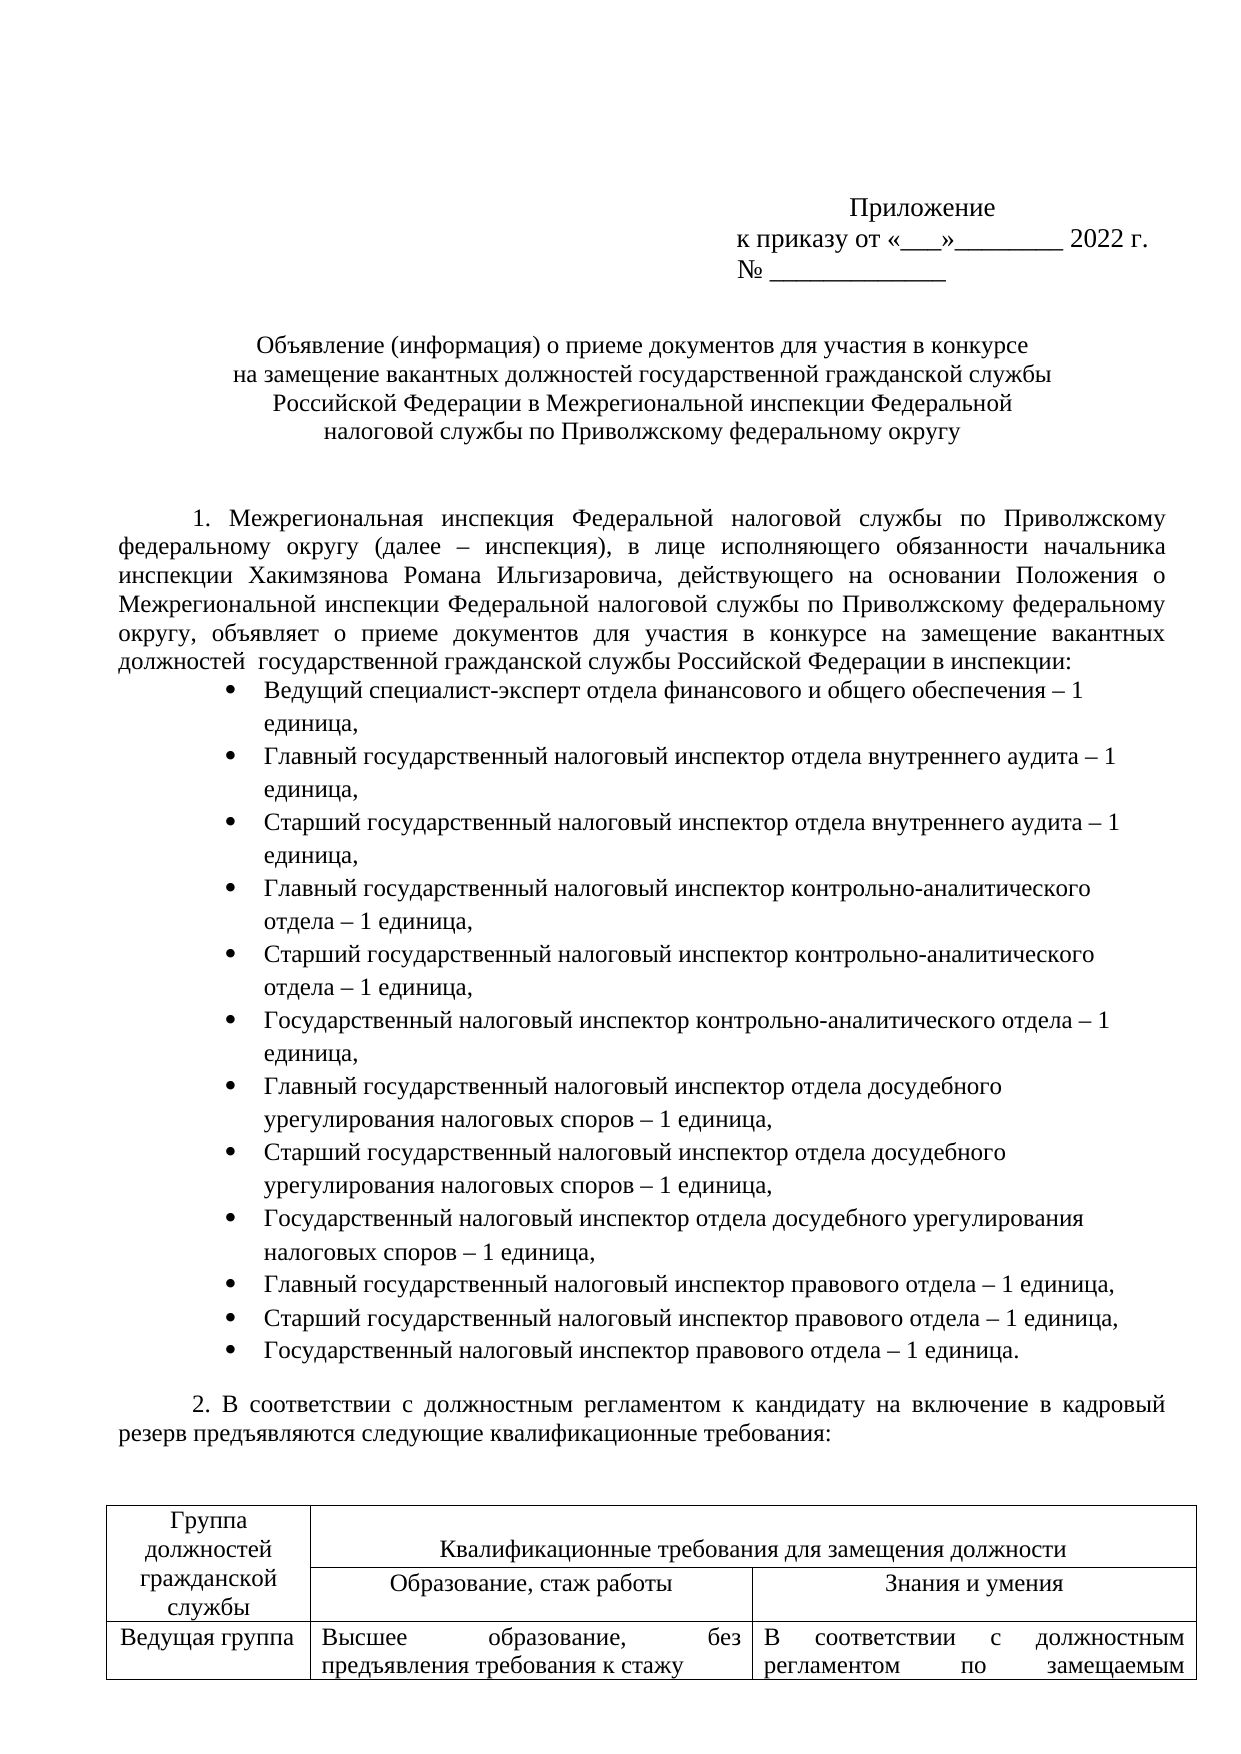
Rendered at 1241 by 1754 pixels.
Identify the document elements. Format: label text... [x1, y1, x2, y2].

text Приложение [118, 191, 1167, 222]
text Российской Федерации в Межрегиональной инспекции Федеральной [118, 388, 1167, 416]
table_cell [753, 1622, 1196, 1679]
table_header Группа должностей гражданской службы [107, 1506, 310, 1621]
table_header Квалификационные требования для замещения должности [311, 1506, 1196, 1567]
text № _____________ [118, 253, 1167, 285]
list Старший государственный налоговый инспектор контрольно-аналитического отдела – 1 единица, [226, 939, 1167, 1001]
text Объявление (информация) о приеме документов для участия в конкурсе [118, 330, 1167, 359]
list Главный государственный налоговый инспектор отдела досудебного урегулирования налоговых споров – 1 единица, [226, 1071, 1167, 1133]
list Главный государственный налоговый инспектор контрольно-аналитического отдела – 1 единица, [226, 873, 1167, 935]
table_cell Образование, стаж работы [311, 1568, 752, 1621]
list Старший государственный налоговый инспектор отдела внутреннего аудита – 1 единица, [226, 807, 1167, 869]
list Старший государственный налоговый инспектор отдела досудебного урегулирования налоговых споров – 1 единица, [226, 1137, 1167, 1199]
text к приказу от «___»________ 2022 г. [118, 222, 1167, 253]
table_cell Ведущая группа [107, 1622, 310, 1679]
list Старший государственный налоговый инспектор правового отдела – 1 единица, [226, 1303, 1167, 1331]
list Государственный налоговый инспектор правового отдела – 1 единица. [226, 1336, 1167, 1364]
list Государственный налоговый инспектор контрольно-аналитического отдела – 1 единица, [226, 1005, 1167, 1067]
text 2. В соответствии с должностным регламентом к кандидату на включение в кадровый резерв предъявляются следующие квалификационные требования: [118, 1389, 1167, 1447]
list Ведущий специалист-эксперт отдела финансового и общего обеспечения – 1 единица, [226, 675, 1167, 737]
table_cell Знания и умения [753, 1568, 1196, 1621]
text налоговой службы по Приволжскому федеральному округу [118, 416, 1167, 445]
text 1. Межрегиональная инспекция Федеральной налоговой службы по Приволжскому федеральному округу (далее – инспекция), в лице исполняющего обязанности начальника инспекции Хакимзянова Романа Ильгизаровича, действующего на основании Положения о Межрегиональной инспекции Федеральной налоговой службы по Приволжскому федеральному округу, объявляет о приеме документов для участия в конкурсе на замещение вакантных должностей государственной гражданской службы Российской Федерации в инспекции: [118, 503, 1167, 675]
list Главный государственный налоговый инспектор отдела внутреннего аудита – 1 единица, [226, 741, 1167, 803]
text на замещение вакантных должностей государственной гражданской службы [118, 359, 1167, 388]
list Главный государственный налоговый инспектор правового отдела – 1 единица, [226, 1269, 1167, 1298]
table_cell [311, 1622, 752, 1679]
list Государственный налоговый инспектор отдела досудебного урегулирования налоговых споров – 1 единица, [226, 1203, 1167, 1265]
